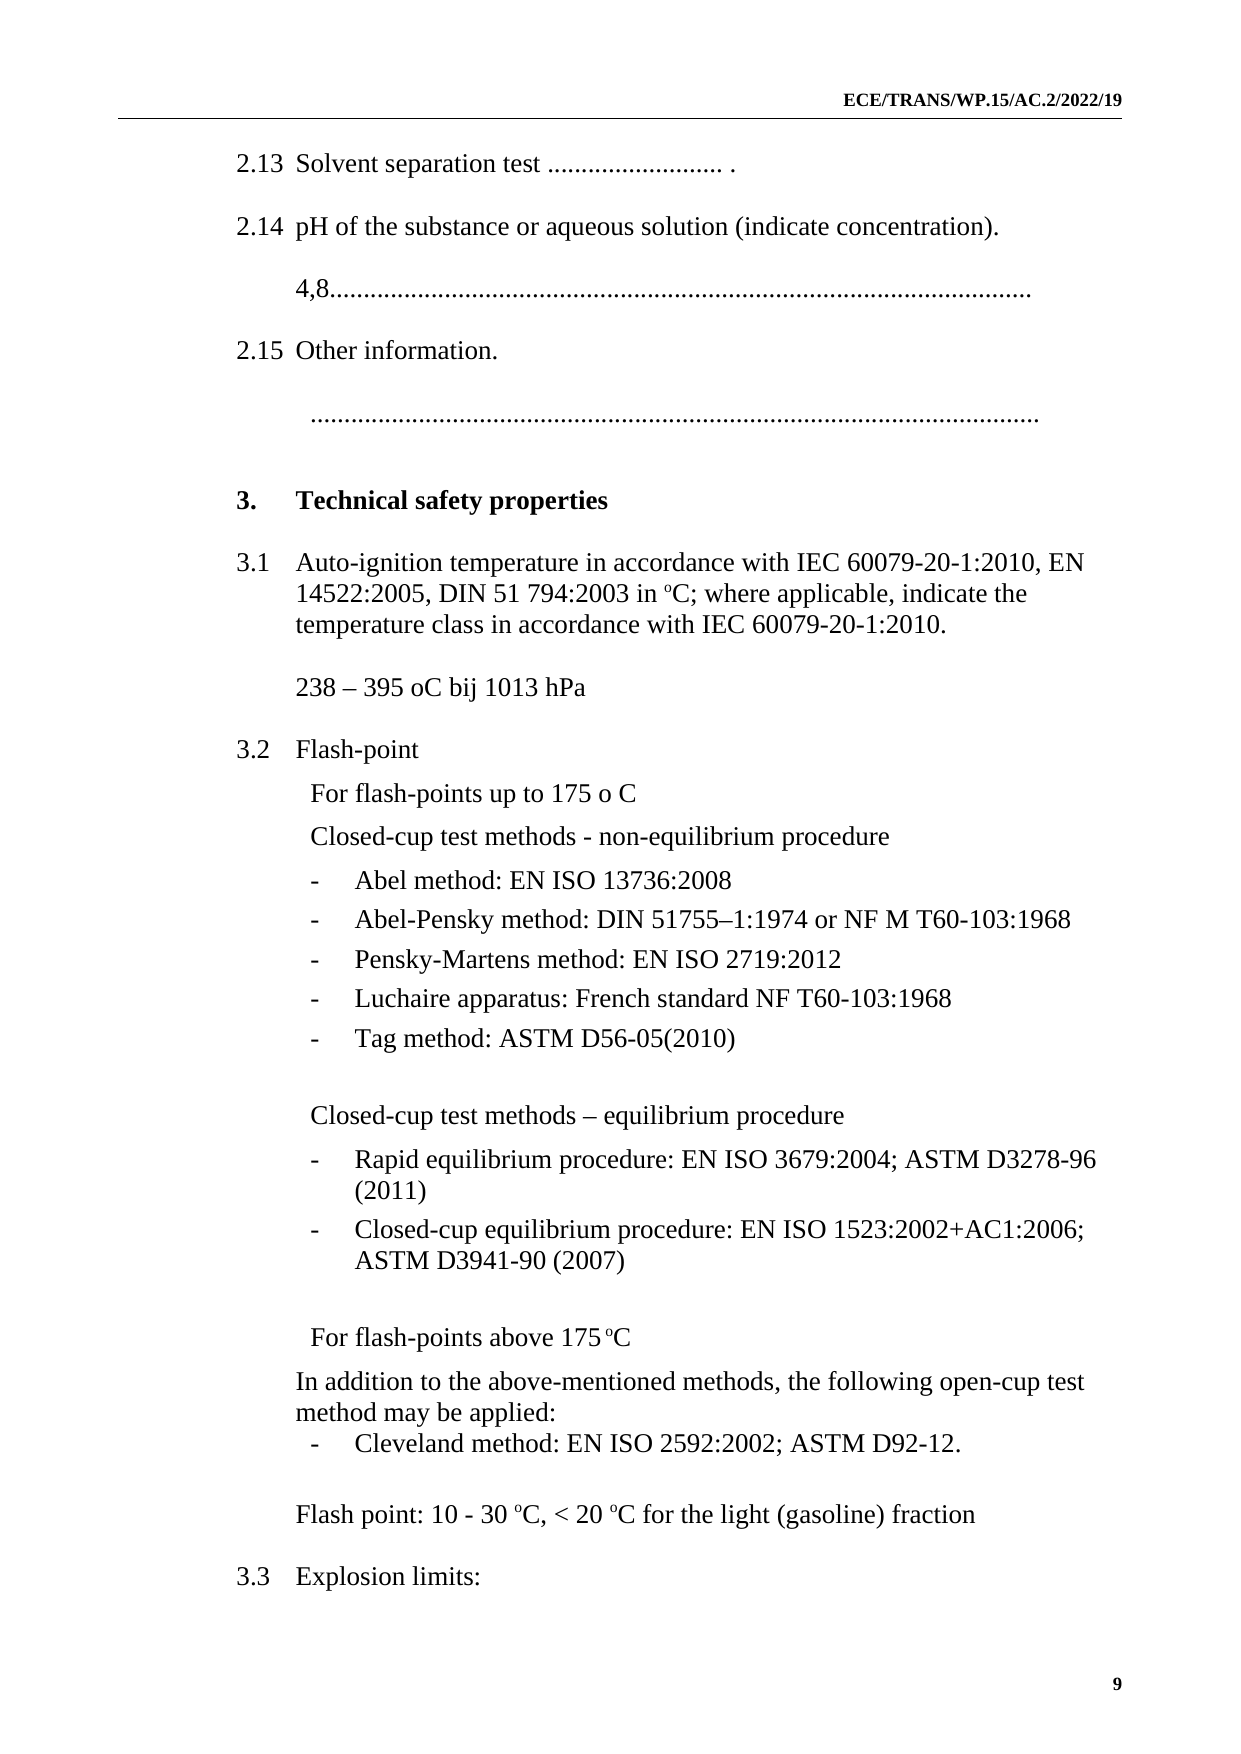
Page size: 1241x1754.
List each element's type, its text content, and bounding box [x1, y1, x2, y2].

text - Abel-Pensky method: DIN 51755–1:1974 or NF M T60-103:1968 [236, 904, 1122, 935]
text - Cleveland method: EN ISO 2592:2002; ASTM D92-12. [236, 1427, 1122, 1458]
text 3.2 Flash-point [236, 733, 1122, 764]
text - Pensky-Martens method: EN ISO 2719:2012 [236, 943, 1122, 974]
text - Abel method: EN ISO 13736:2008 [236, 864, 1122, 895]
text For flash-points above 175 oC [236, 1321, 1122, 1353]
text Closed-cup test methods - non-equilibrium procedure [236, 821, 1122, 852]
text ............................................................................................................ [236, 397, 1122, 428]
text 2.14 pH of the substance or aqueous solution (indicate concentration). [236, 210, 1122, 241]
text 3.1 Auto-ignition temperature in accordance with IEC 60079-20-1:2010, EN 14522:2005, DIN 51 794:2003 in oC; where applicable, indicate the temperature class in accordance with IEC 60079-20-1:2010. [236, 546, 1122, 640]
text Flash point: 10 - 30 oC, < 20 oC for the light (gasoline) fraction [295, 1498, 1122, 1529]
text - Luchaire apparatus: French standard NF T60-103:1968 [236, 983, 1122, 1014]
text 3.3 Explosion limits: [236, 1560, 1122, 1591]
text 3. Technical safety properties [236, 484, 1122, 515]
text 238 – 395 oC bij 1013 hPa [295, 671, 1122, 702]
text - Rapid equilibrium procedure: EN ISO 3679:2004; ASTM D3278-96 (2011) [310, 1143, 1122, 1205]
text 2.15 Other information. [236, 334, 1122, 366]
text - Closed-cup equilibrium procedure: EN ISO 1523:2002+AC1:2006; ASTM D3941-90 (2007) [310, 1213, 1122, 1276]
text 2.13 Solvent separation test .......................... . [236, 148, 1122, 179]
text Closed-cup test methods – equilibrium procedure [236, 1099, 1122, 1130]
text - Tag method: ASTM D56-05(2010) [236, 1022, 1122, 1053]
text 4,8........................................................................................................ [236, 272, 1122, 303]
text In addition to the above-mentioned methods, the following open-cup test method may be applied: [295, 1365, 1122, 1427]
text For flash-points up to 175 o C [236, 777, 1122, 808]
